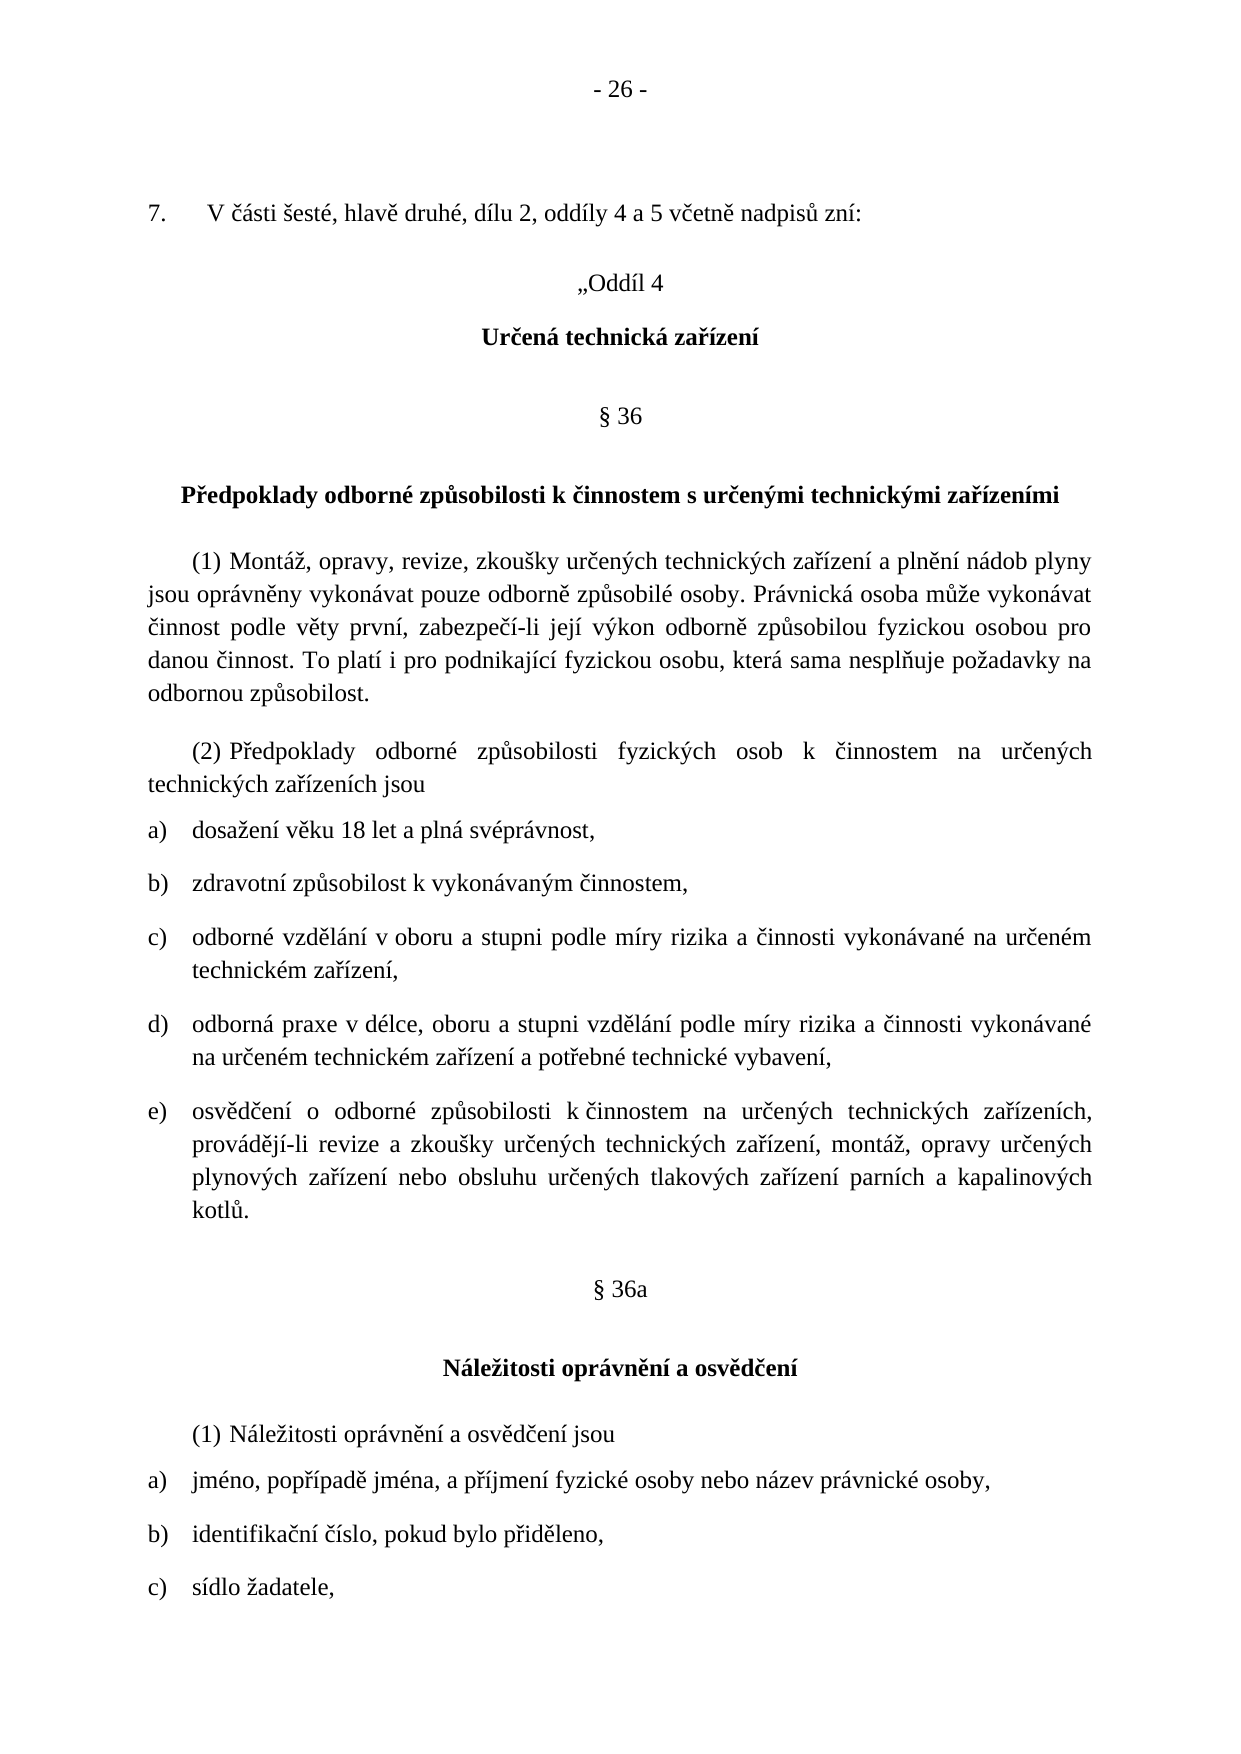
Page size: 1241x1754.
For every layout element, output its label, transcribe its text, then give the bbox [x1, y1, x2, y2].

list Montáž, opravy, revize, zkoušky určených technických zařízení a plnění nádob plyny jsou oprávněny vykonávat pouze odborně způsobilé osoby. Právnická osoba může vykonávat činnost podle věty první, zabezpečí-li její výkon odborně způsobilou fyzickou osobou pro danou činnost. To platí i pro podnikající fyzickou osobu, která sama nesplňuje požadavky na odbornou způsobilost. [148, 546, 1093, 707]
text § 36 [148, 401, 1093, 429]
text odborné vzdělání v oboru a stupni podle míry rizika a činnosti vykonávané na určeném technickém zařízení, [148, 922, 1093, 984]
text osvědčení o odborné způsobilosti k činnostem na určených technických zařízeních, provádějí-li revize a zkoušky určených technických zařízení, montáž, opravy určených plynových zařízení nebo obsluhu určených tlakových zařízení parních a kapalinových kotlů. [148, 1096, 1093, 1224]
text Předpoklady odborné způsobilosti fyzických osob k činnostem na určených technických zařízeních jsou [148, 736, 1093, 798]
text odborná praxe v délce, oboru a stupni vzdělání podle míry rizika a činnosti vykonávané na určeném technickém zařízení a potřebné technické vybavení, [148, 1009, 1093, 1071]
text sídlo žadatele, [148, 1572, 1093, 1601]
text zdravotní způsobilost k vykonávaným činnostem, [148, 868, 1093, 897]
text jméno, popřípadě jména, a příjmení fyzické osoby nebo název právnické osoby, [148, 1465, 1093, 1493]
text „Oddíl 4 [148, 268, 1093, 297]
text Předpoklady odborné způsobilosti k činnostem s určenými technickými zařízeními [148, 480, 1093, 508]
text § 36a [148, 1274, 1093, 1303]
text identifikační číslo, pokud bylo přiděleno, [148, 1519, 1093, 1547]
text dosažení věku 18 let a plná svéprávnost, [148, 815, 1093, 843]
text V části šesté, hlavě druhé, dílu 2, oddíly 4 a 5 včetně nadpisů zní: [148, 198, 1093, 226]
list Náležitosti oprávnění a osvědčení jsou [148, 1419, 1093, 1448]
text Náležitosti oprávnění a osvědčení [148, 1353, 1093, 1382]
text Určená technická zařízení [148, 322, 1093, 351]
